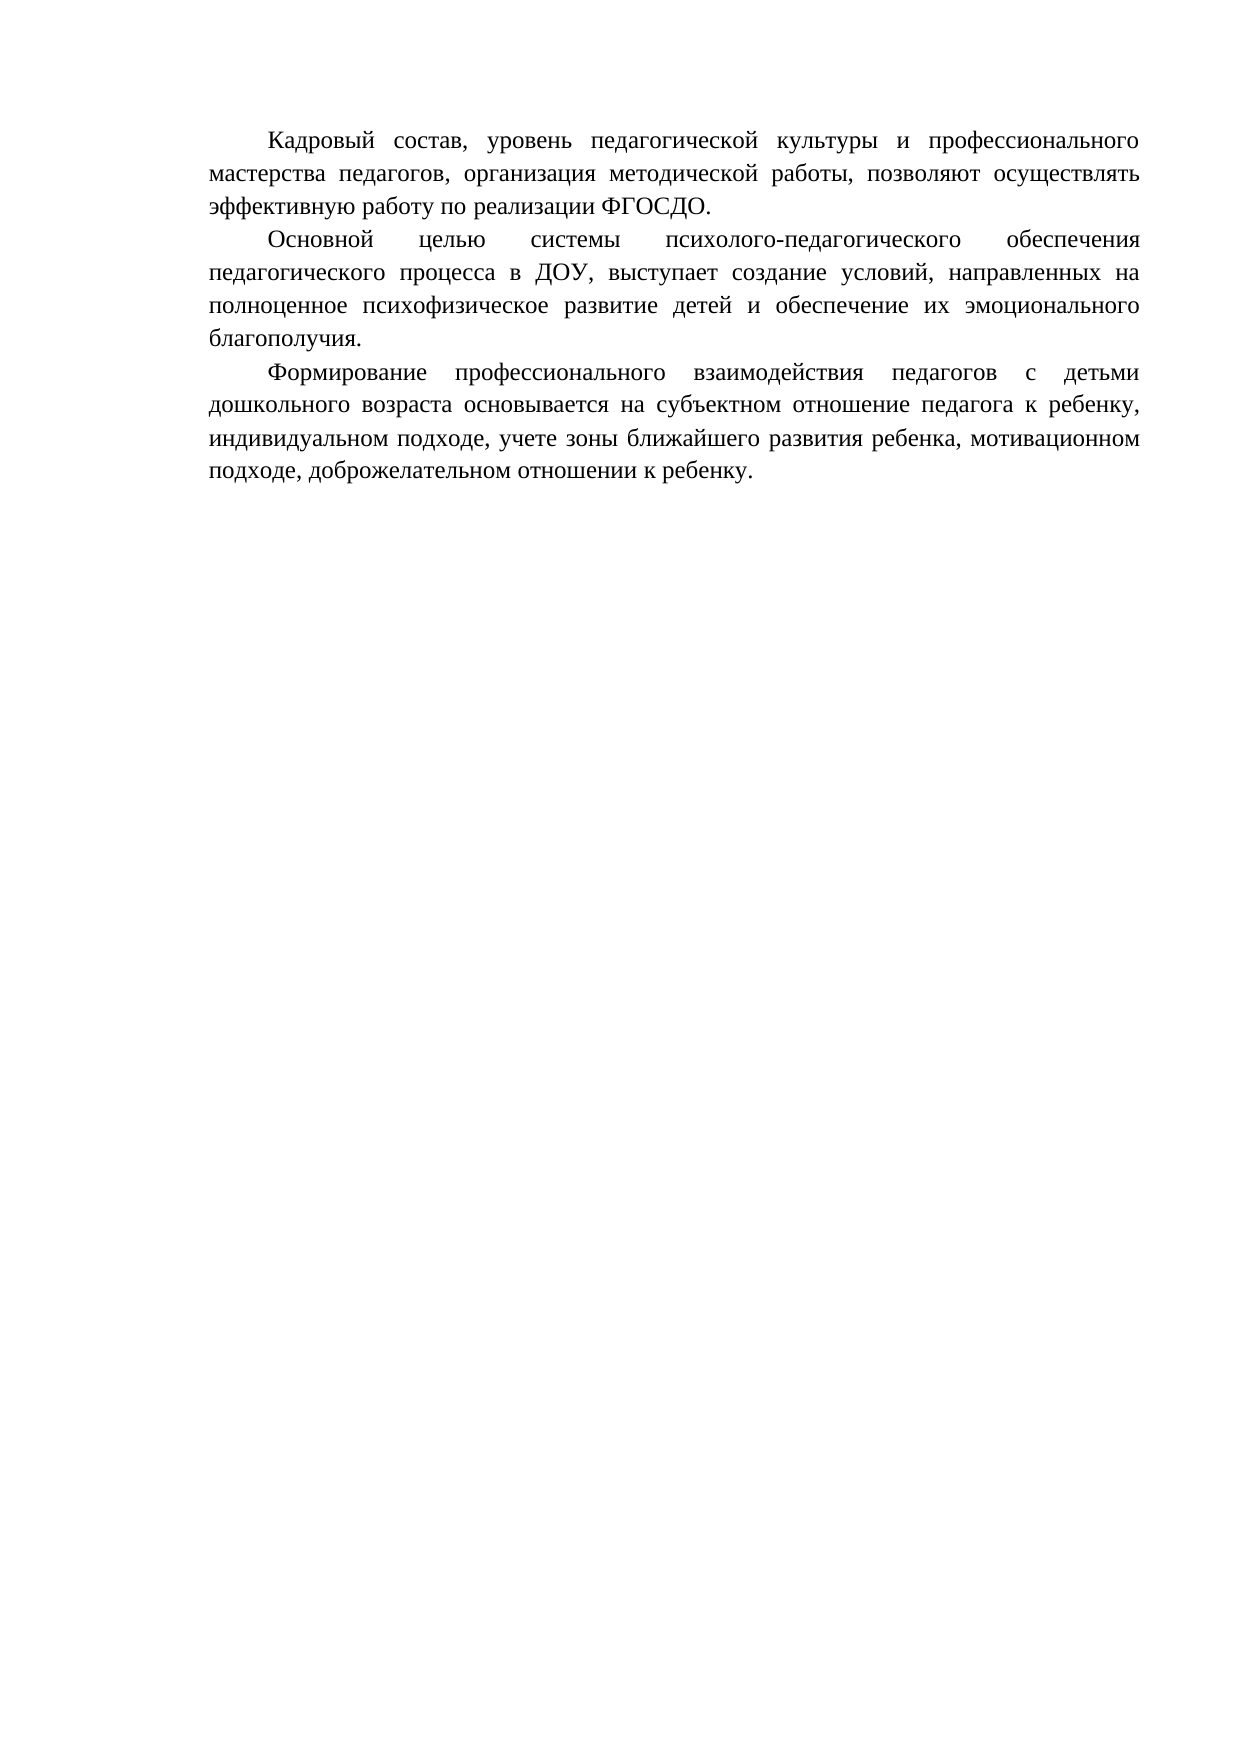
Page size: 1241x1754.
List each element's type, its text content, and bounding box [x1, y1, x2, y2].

text Формирование профессионального взаимодействия педагогов с детьми дошкольного возраста основывается на субъектном отношение педагога к ребенку, индивидуальном подходе, учете зоны ближайшего развития ребенка, мотивационном подходе, доброжелательном отношении к ребенку. [208, 357, 1140, 484]
text Кадровый состав, уровень педагогической культуры и профессионального мастерства педагогов, организация методической работы, позволяют осуществлять эффективную работу по реализации ФГОСДО. [208, 125, 1140, 220]
text Основной целью системы психолого-педагогического обеспечения педагогического процесса в ДОУ, выступает создание условий, направленных на полноценное психофизическое развитие детей и обеспечение их эмоционального благополучия. [208, 224, 1140, 352]
